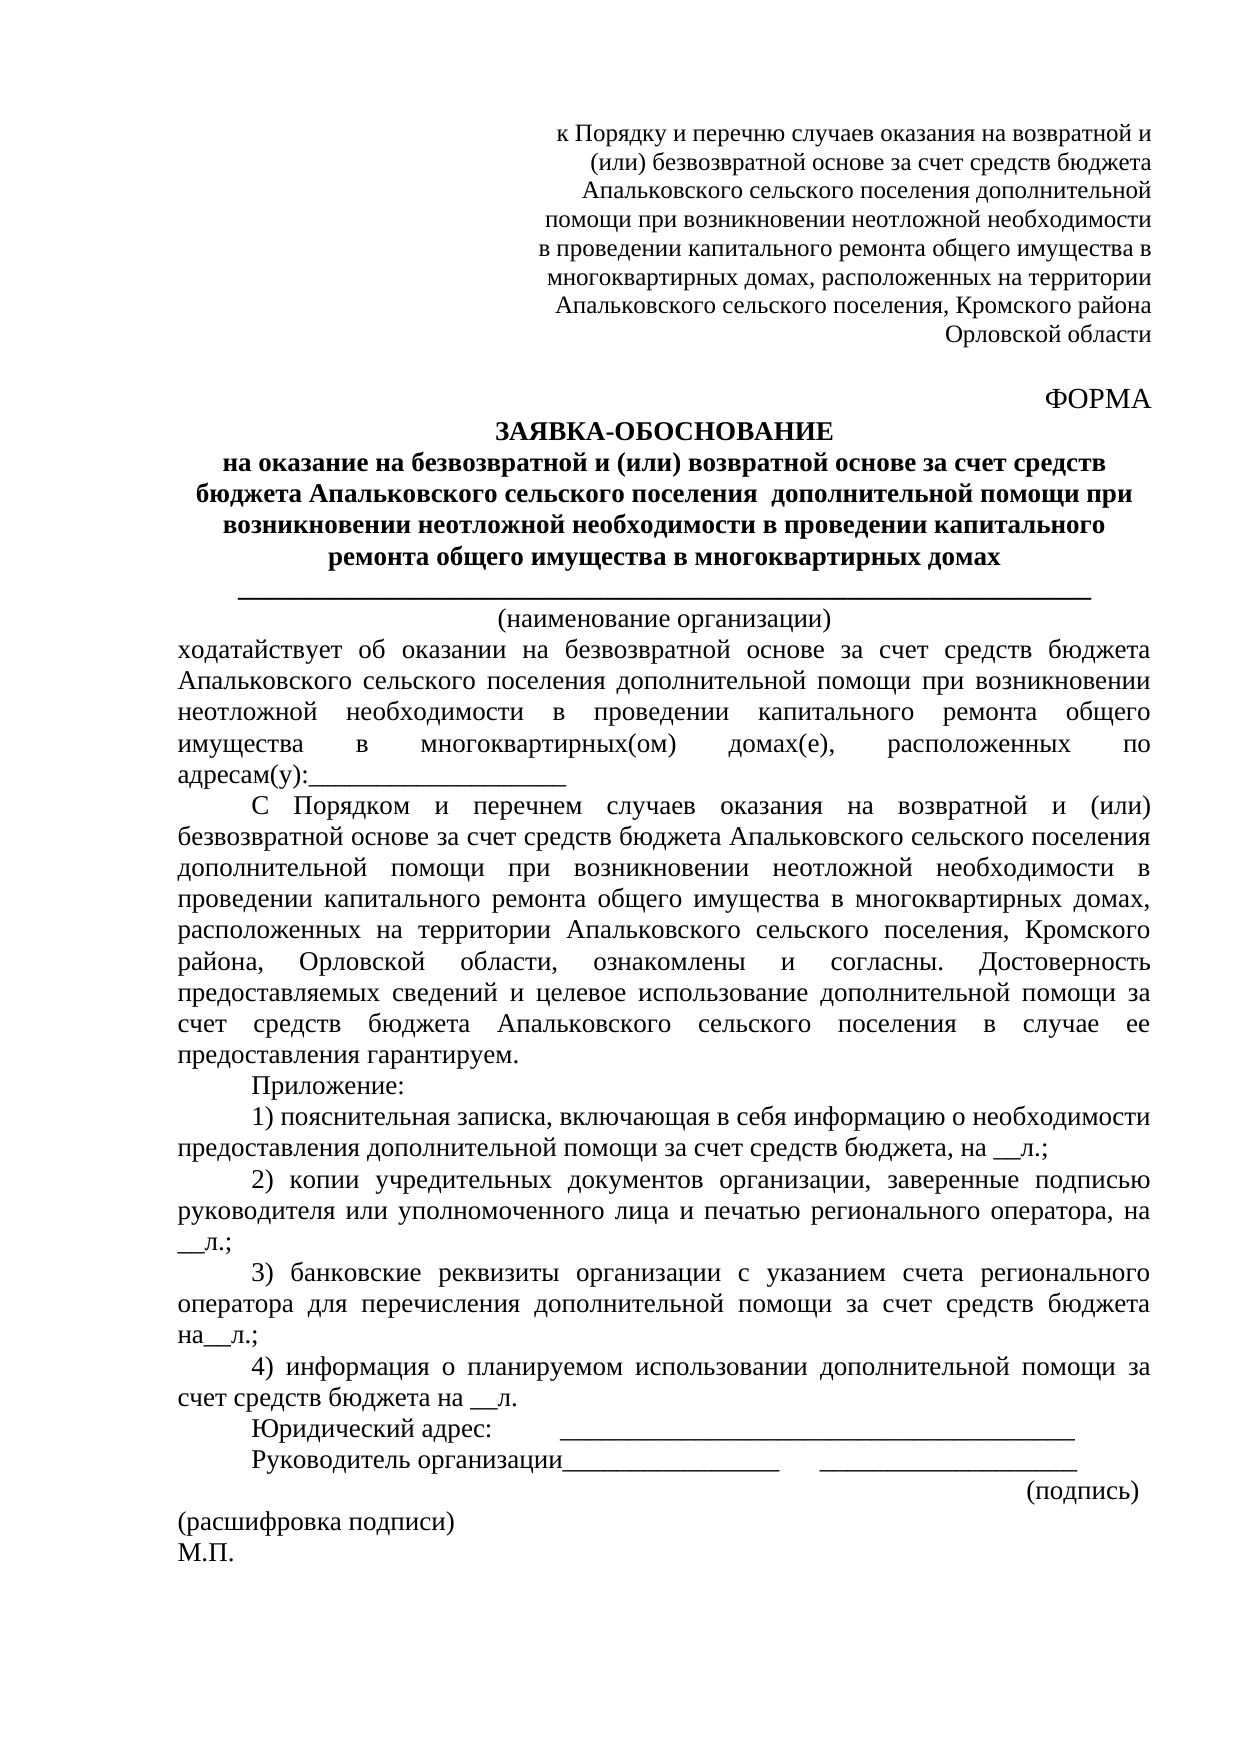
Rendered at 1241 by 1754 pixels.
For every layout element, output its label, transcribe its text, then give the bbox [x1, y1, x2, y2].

text 3) банковские реквизиты организации с указанием счета регионального оператора для перечисления дополнительной помощи за счет средств бюджета на__л.; [177, 1256, 1152, 1349]
text Руководитель организации________________ ___________________ [177, 1443, 1152, 1474]
text С Порядком и перечнем случаев оказания на возвратной и (или) безвозвратной основе за счет средств бюджета Апальковского сельского поселения дополнительной помощи при возникновении неотложной необходимости в проведении капитального ремонта общего имущества в многоквартирных домах, расположенных на территории Апальковского сельского поселения, Кромского района, Орловской области, ознакомлены и согласны. Достоверность предоставляемых сведений и целевое использование дополнительной помощи за счет средств бюджета Апальковского сельского поселения в случае ее предоставления гарантируем. [177, 789, 1152, 1069]
text 1) пояснительная записка, включающая в себя информацию о необходимости предоставления дополнительной помощи за счет средств бюджета, на __л.; [177, 1100, 1152, 1163]
text 2) копии учредительных документов организации, заверенные подписью руководителя или уполномоченного лица и печатью регионального оператора, на __л.; [177, 1163, 1152, 1256]
text ФОРМА [177, 382, 1152, 415]
text к Порядку и перечню случаев оказания на возвратной и (или) безвозвратной основе за счет средств бюджета Апальковского сельского поселения дополнительной помощи при возникновении неотложной необходимости в проведении капитального ремонта общего имущества в многоквартирных домах, расположенных на территории Апальковского сельского поселения, Кромского района Орловской области [532, 118, 1152, 348]
text Приложение: [177, 1069, 1152, 1100]
text _______________________________________________________________ [177, 571, 1152, 602]
text Юридический адрес: ______________________________________ [177, 1412, 1152, 1443]
text ходатайствует об оказании на безвозвратной основе за счет средств бюджета Апальковского сельского поселения дополнительной помощи при возникновении неотложной необходимости в проведении капитального ремонта общего имущества в многоквартирных(ом) домах(е), расположенных по адресам(у):___________________ [177, 633, 1152, 789]
text на оказание на безвозвратной и (или) возвратной основе за счет средств бюджета Апальковского сельского поселения дополнительной помощи при возникновении неотложной необходимости в проведении капитального ремонта общего имущества в многоквартирных домах [177, 446, 1152, 571]
text ЗАЯВКА-ОБОСНОВАНИЕ [177, 415, 1152, 446]
text (наименование организации) [177, 602, 1152, 633]
text (подпись) (расшифровка подписи) [177, 1474, 1152, 1536]
text М.П. [177, 1536, 1152, 1568]
text 4) информация о планируемом использовании дополнительной помощи за счет средств бюджета на __л. [177, 1349, 1152, 1412]
